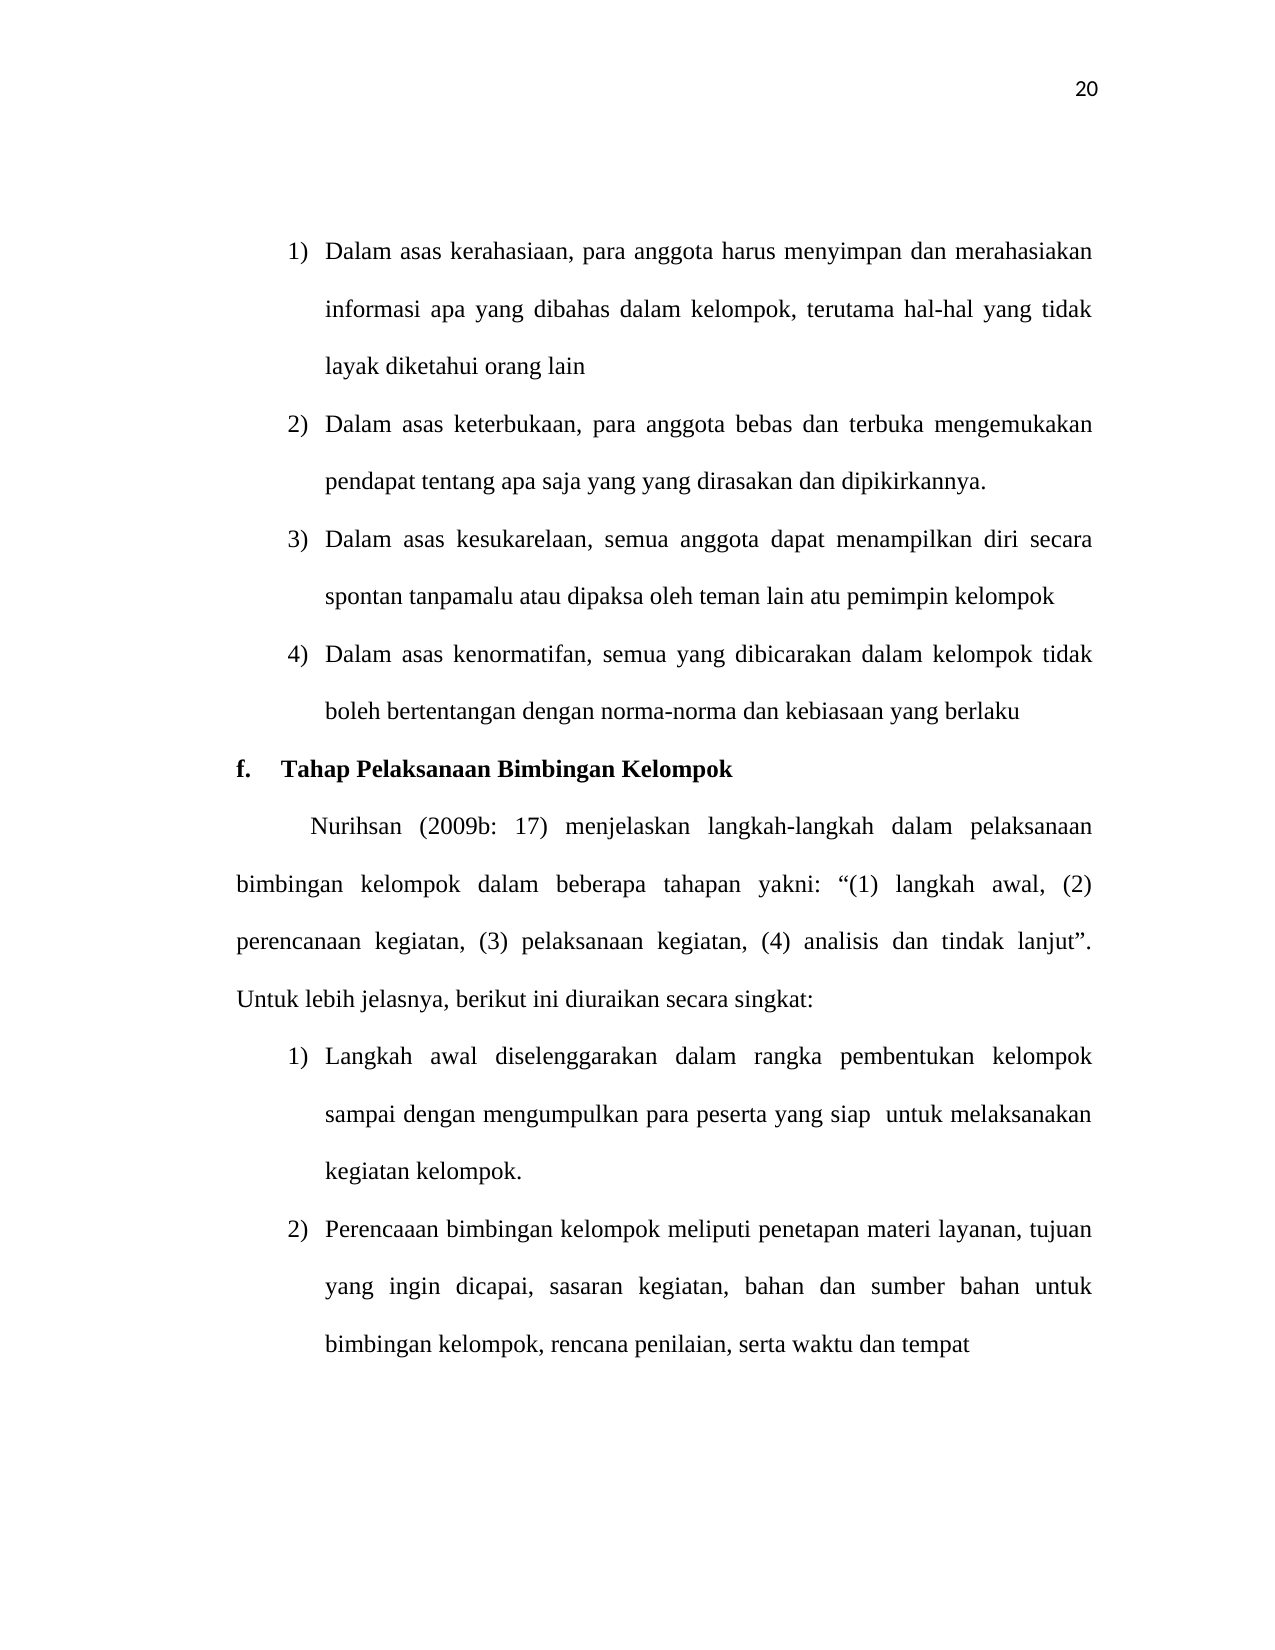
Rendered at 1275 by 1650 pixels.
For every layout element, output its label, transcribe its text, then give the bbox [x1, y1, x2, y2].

list Tahap Pelaksanaan Bimbingan Kelompok [236, 754, 1093, 782]
list Langkah awal diselenggarakan dalam rangka pembentukan kelompok sampai dengan mengumpulkan para peserta yang siap untuk melaksanakan kegiatan kelompok. [287, 1041, 1093, 1185]
list Dalam asas keterbukaan, para anggota bebas dan terbuka mengemukakan pendapat tentang apa saja yang yang dirasakan dan dipikirkannya. [287, 409, 1093, 495]
list Perencaaan bimbingan kelompok meliputi penetapan materi layanan, tujuan yang ingin dicapai, sasaran kegiatan, bahan dan sumber bahan untuk bimbingan kelompok, rencana penilaian, serta waktu dan tempat [287, 1214, 1093, 1357]
list Dalam asas kenormatifan, semua yang dibicarakan dalam kelompok tidak boleh bertentangan dengan norma-norma dan kebiasaan yang berlaku [287, 639, 1093, 725]
text Nurihsan (2009b: 17) menjelaskan langkah-langkah dalam pelaksanaan bimbingan kelompok dalam beberapa tahapan yakni: “(1) langkah awal, (2) perencanaan kegiatan, (3) pelaksanaan kegiatan, (4) analisis dan tindak lanjut”. Untuk lebih jelasnya, berikut ini diuraikan secara singkat: [236, 811, 1093, 1012]
list Dalam asas kerahasiaan, para anggota harus menyimpan dan merahasiakan informasi apa yang dibahas dalam kelompok, terutama hal-hal yang tidak layak diketahui orang lain [287, 236, 1093, 380]
list Dalam asas kesukarelaan, semua anggota dapat menampilkan diri secara spontan tanpamalu atau dipaksa oleh teman lain atu pemimpin kelompok [287, 524, 1093, 610]
